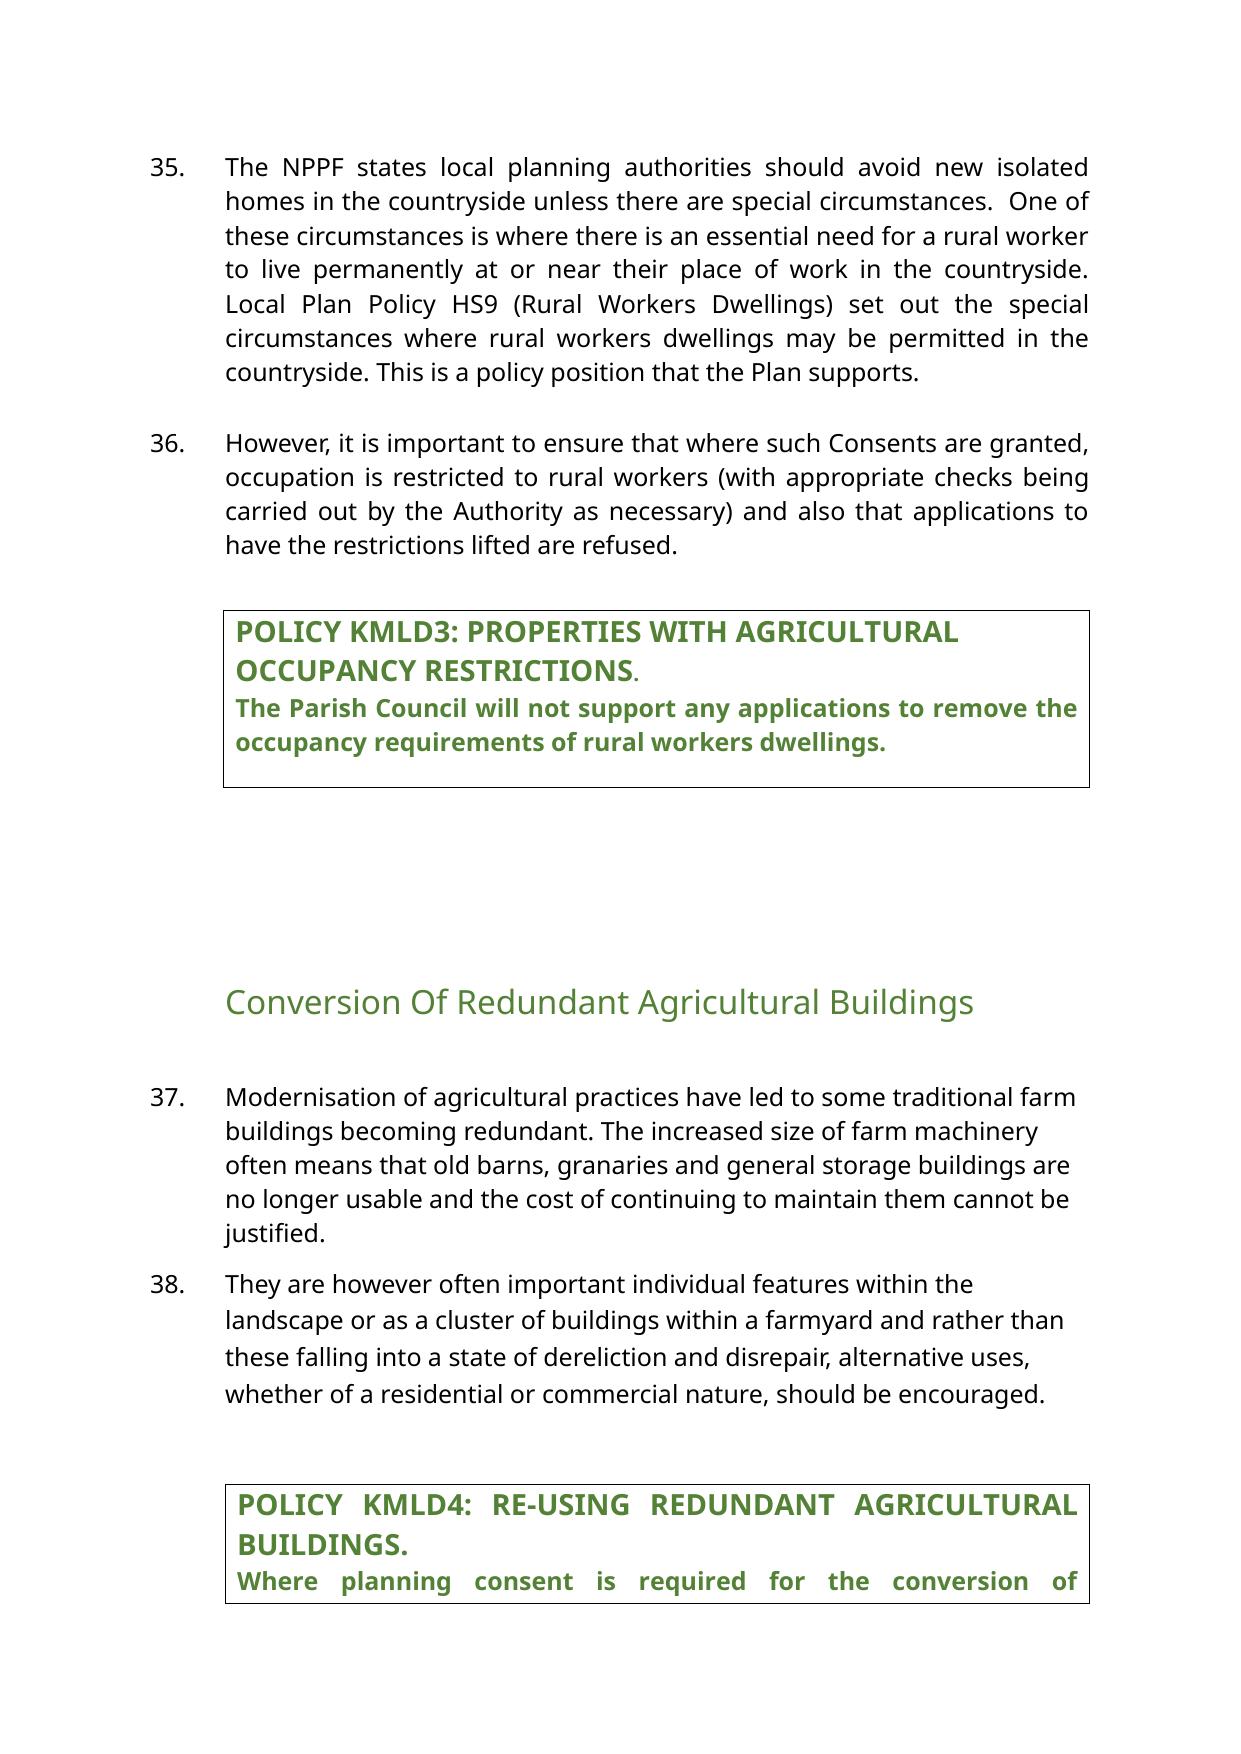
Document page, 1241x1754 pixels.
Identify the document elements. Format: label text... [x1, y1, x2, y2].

table_header POLICY KMLD3: PROPERTIES WITH AGRICULTURAL OCCUPANCY RESTRICTIONS. The Parish Council will not support any applications to remove the occupancy requirements of rural workers dwellings. [224, 611, 1089, 787]
list Conversion Of Redundant Agricultural Buildings [225, 979, 1090, 1024]
list However, it is important to ensure that where such Consents are granted, occupation is restricted to rural workers (with appropriate checks being carried out by the Authority as necessary) and also that applications to have the restrictions lifted are refused. [150, 426, 1090, 562]
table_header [226, 1485, 1089, 1603]
list The NPPF states local planning authorities should avoid new isolated homes in the countryside unless there are special circumstances. One of these circumstances is where there is an essential need for a rural worker to live permanently at or near their place of work in the countryside. Local Plan Policy HS9 (Rural Workers Dwellings) set out the special circumstances where rural workers dwellings may be permitted in the countryside. This is a policy position that the Plan supports. [150, 150, 1090, 388]
text 37. Modernisation of agricultural practices have led to some traditional farm buildings becoming redundant. The increased size of farm machinery often means that old barns, granaries and general storage buildings are no longer usable and the cost of continuing to maintain them cannot be justified. [150, 1079, 1090, 1249]
text 38. They are however often important individual features within the landscape or as a cluster of buildings within a farmyard and rather than these falling into a state of dereliction and disrepair, alternative uses, whether of a residential or commercial nature, should be encouraged. [150, 1266, 1090, 1411]
